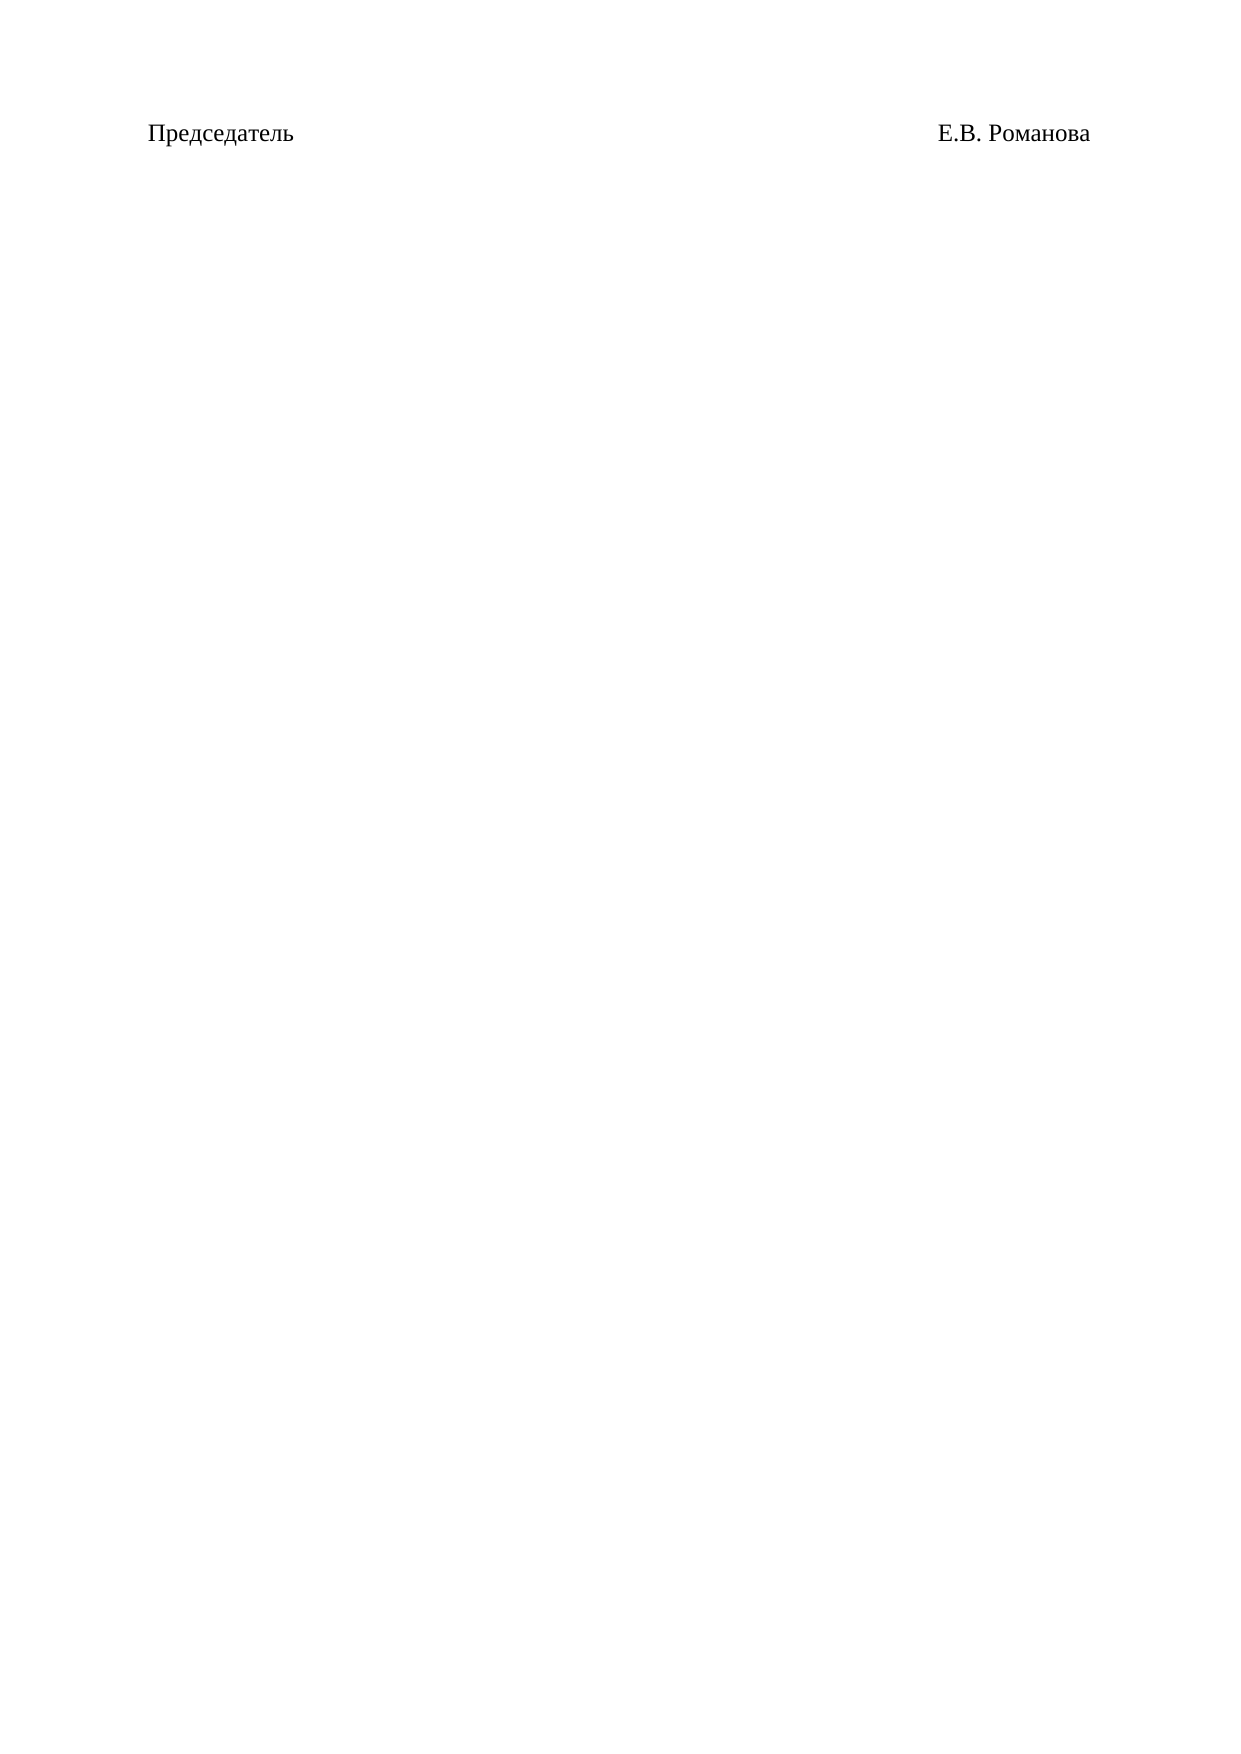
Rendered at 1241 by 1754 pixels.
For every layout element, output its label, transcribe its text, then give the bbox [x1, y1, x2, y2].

text Председатель Е.В. Романова [148, 118, 1181, 147]
